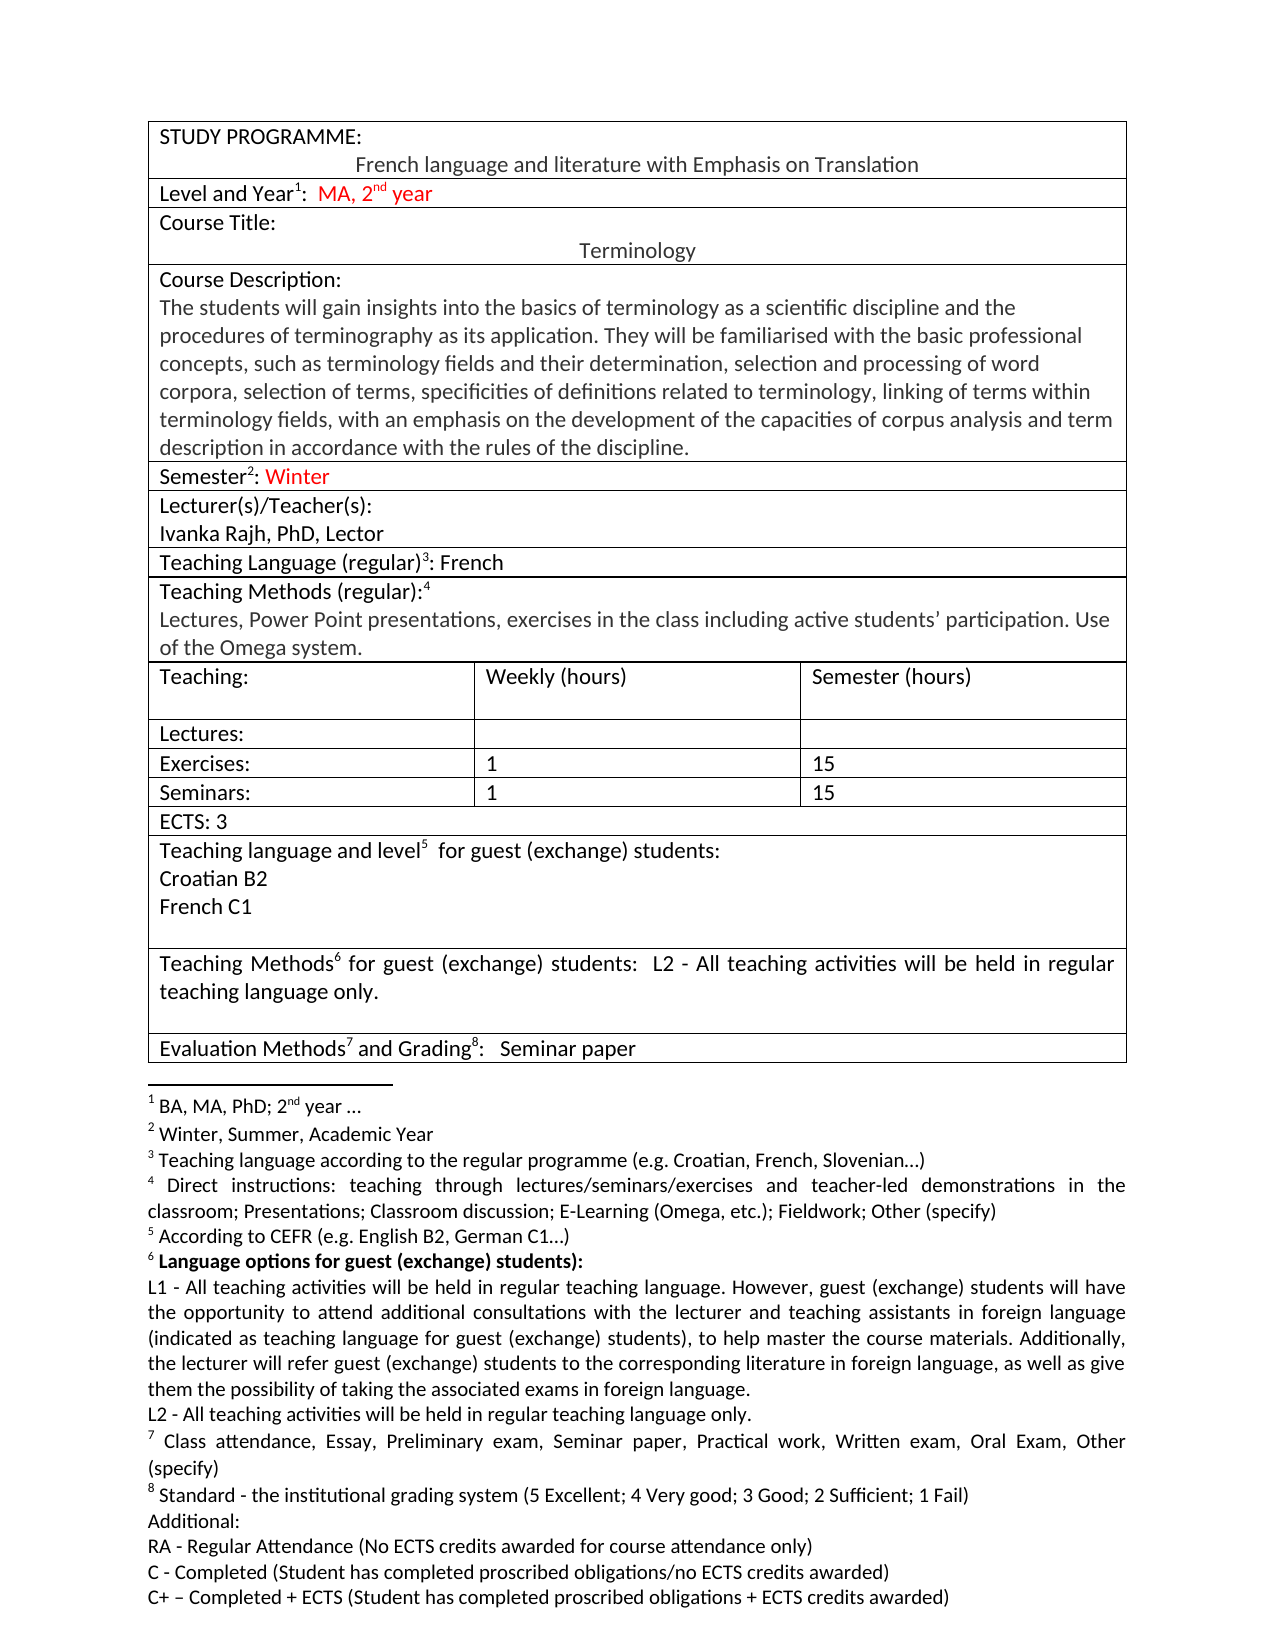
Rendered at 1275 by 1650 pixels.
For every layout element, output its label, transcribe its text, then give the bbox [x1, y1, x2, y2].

table_cell Semester: Winter [149, 462, 1126, 490]
table_cell Weekly (hours) [475, 663, 800, 718]
table_cell [475, 720, 800, 748]
table_cell Teaching Language (regular): French [149, 548, 1126, 576]
table_cell Course Title: Terminology [149, 208, 1126, 264]
table_cell Teaching Methods for guest (exchange) students: L2 - All teaching activities will be held in regular teaching language only. [149, 949, 1126, 1033]
table_cell 15 [801, 778, 1126, 806]
table_cell 1 [475, 749, 800, 777]
table_cell Teaching: [149, 663, 474, 718]
table_cell 1 [475, 778, 800, 806]
table_cell [801, 720, 1126, 748]
table_cell Seminars: [149, 778, 474, 806]
table_cell Course Description: The students will gain insights into the basics of terminology as a scientific discipline and the procedures of terminography as its application. They will be familiarised with the basic professional concepts, such as terminology fields and their determination, selection and processing of word corpora, selection of terms, specificities of definitions related to terminology, linking of terms within terminology fields, with an emphasis on the development of the capacities of corpus analysis and term description in accordance with the rules of the discipline. [149, 265, 1126, 461]
table_cell Teaching Methods (regular): Lectures, Power Point presentations, exercises in the class including active students’ participation. Use of the Omega system. [149, 578, 1126, 661]
table_cell Lecturer(s)/Teacher(s): Ivanka Rajh, PhD, Lector [149, 491, 1126, 547]
table_header STUDY PROGRAMME: French language and literature with Emphasis on Translation [149, 122, 1126, 178]
table_cell Exercises: [149, 749, 474, 777]
table_cell Teaching language and level for guest (exchange) students: Croatian B2 French C1 [149, 836, 1126, 948]
table_cell ECTS: 3 [149, 807, 1126, 835]
table_cell 15 [801, 749, 1126, 777]
table_cell Evaluation Methods and Grading: Seminar paper Standard grading - the institutional grading system (5 Excellent; 4 Very good; 3 Good; 2 Sufficient; 1 Fail) [149, 1034, 1126, 1062]
table_cell Level and Year: MA, 2nd year [149, 179, 1126, 207]
table_cell Semester (hours) [801, 663, 1126, 718]
table_cell Lectures: [149, 720, 474, 748]
